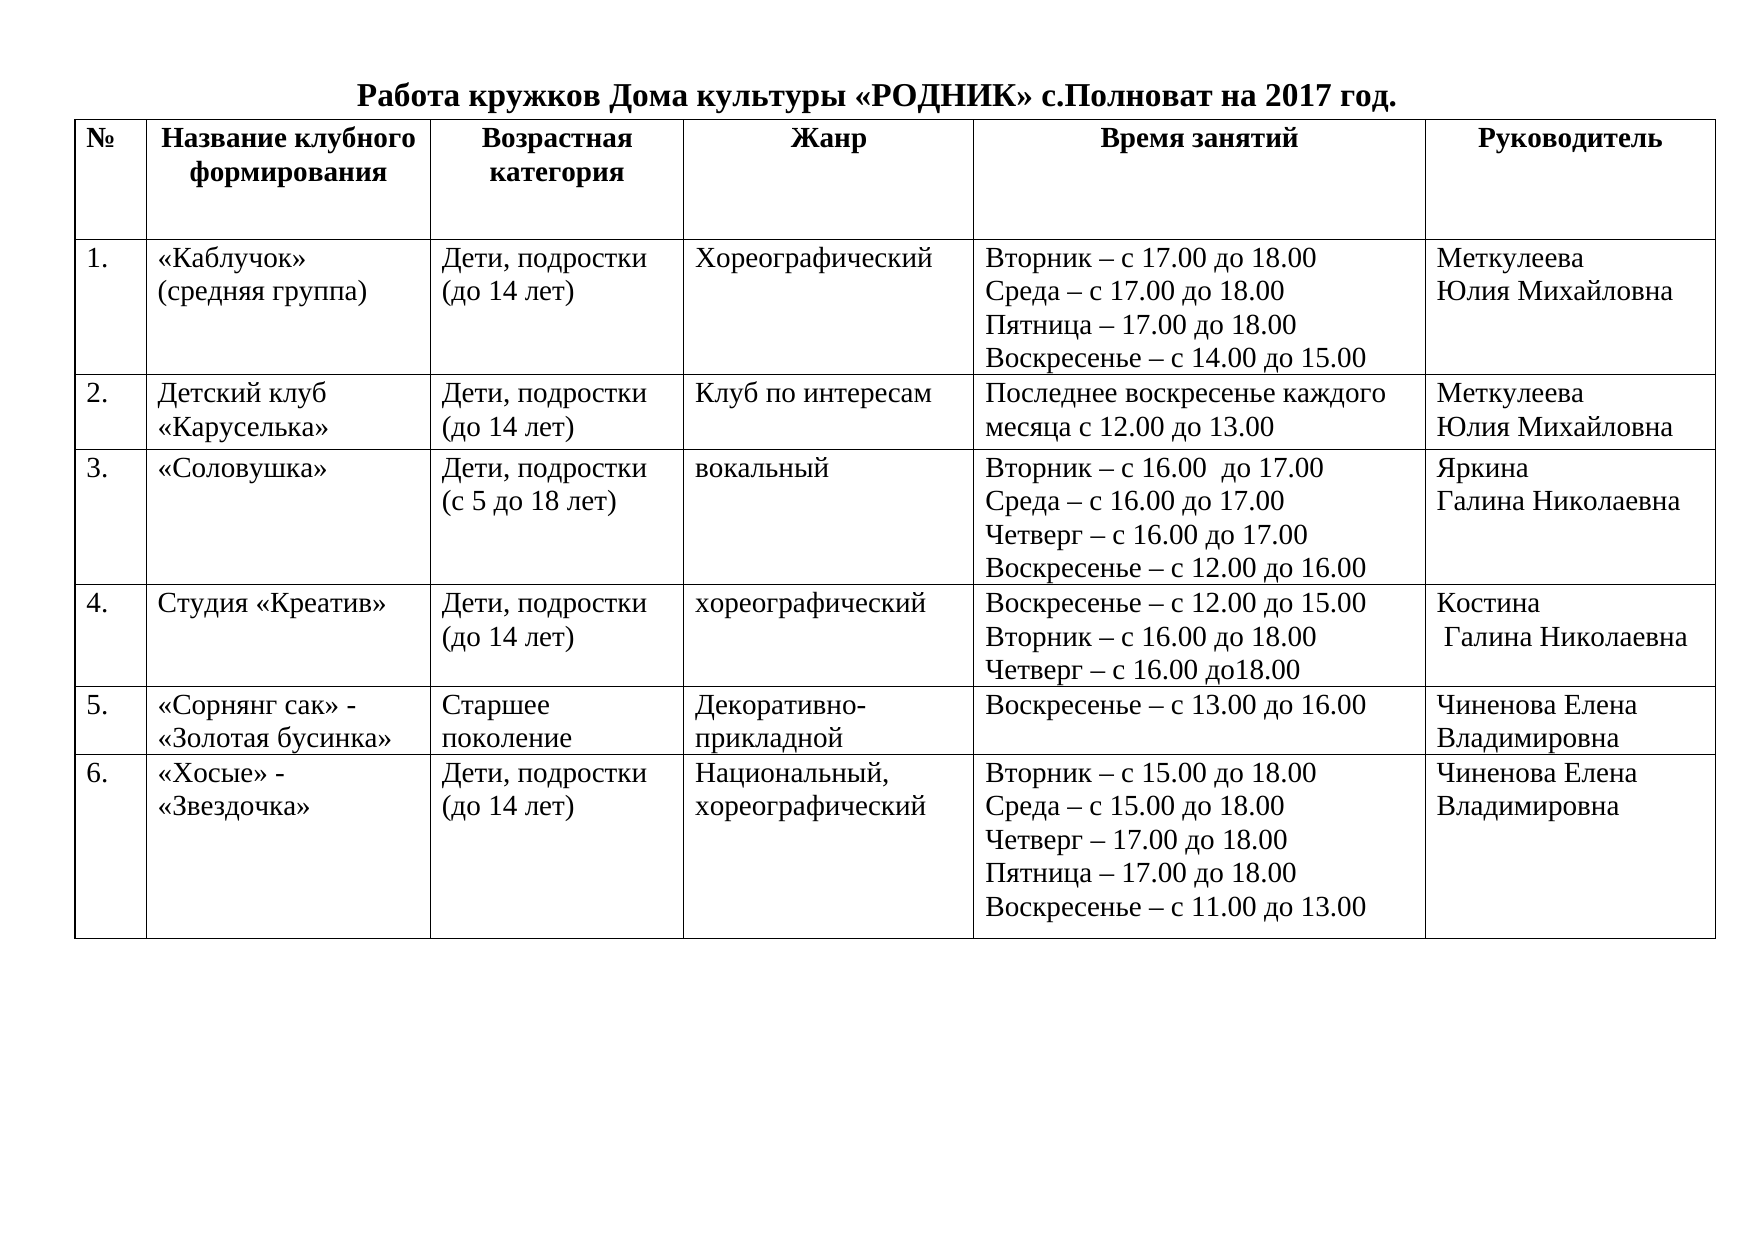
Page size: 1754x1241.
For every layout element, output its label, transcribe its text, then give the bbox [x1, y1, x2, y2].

table_cell Вторник – с 17.00 до 18.00 Среда – с 17.00 до 18.00 Пятница – 17.00 до 18.00 Воскресенье – с 14.00 до 15.00 [974, 240, 1425, 374]
table_cell «Сорнянг сак» - «Золотая бусинка» [147, 687, 430, 754]
table_cell Дети, подростки (до 14 лет) [431, 240, 683, 374]
table_cell Костина Галина Николаевна [1426, 585, 1715, 686]
table_cell Декоративно-прикладной [684, 687, 973, 754]
table_cell Дети, подростки (с 5 до 18 лет) [431, 450, 683, 584]
table_cell Детский клуб «Каруселька» [147, 375, 430, 449]
table_cell Воскресенье – с 13.00 до 16.00 [974, 687, 1425, 754]
table_cell 2. [76, 375, 146, 449]
table_header Жанр [684, 120, 973, 239]
text Работа кружков Дома культуры «РОДНИК» с.Полноват на 2017 год. [75, 75, 1679, 113]
table_cell Воскресенье – с 12.00 до 15.00 Вторник – с 16.00 до 18.00 Четверг – с 16.00 до18.00 [974, 585, 1425, 686]
table_cell Дети, подростки (до 14 лет) [431, 755, 683, 938]
table_cell 1. [76, 240, 146, 374]
table_cell Последнее воскресенье каждого месяца с 12.00 до 13.00 [974, 375, 1425, 449]
table_cell «Соловушка» [147, 450, 430, 584]
table_cell 6. [76, 755, 146, 938]
table_cell Хореографический [684, 240, 973, 374]
table_cell 5. [76, 687, 146, 754]
table_header Время занятий [974, 120, 1425, 239]
table_cell Студия «Креатив» [147, 585, 430, 686]
table_cell Яркина Галина Николаевна [1426, 450, 1715, 584]
table_cell Вторник – с 16.00 до 17.00 Среда – с 16.00 до 17.00 Четверг – с 16.00 до 17.00 Воскресенье – с 12.00 до 16.00 [974, 450, 1425, 584]
table_cell Меткулеева Юлия Михайловна [1426, 240, 1715, 374]
table_cell Национальный, хореографический [684, 755, 973, 938]
table_cell Чиненова Елена Владимировна [1426, 687, 1715, 754]
table_header Возрастная категория [431, 120, 683, 239]
table_header Руководитель [1426, 120, 1715, 239]
table_cell «Каблучок» (средняя группа) [147, 240, 430, 374]
table_cell Меткулеева Юлия Михайловна [1426, 375, 1715, 449]
table_cell вокальный [684, 450, 973, 584]
table_header № [76, 120, 146, 239]
table_cell Дети, подростки (до 14 лет) [431, 585, 683, 686]
table_cell Дети, подростки (до 14 лет) [431, 375, 683, 449]
table_cell Старшее поколение [431, 687, 683, 754]
table_cell Клуб по интересам [684, 375, 973, 449]
table_cell хореографический [684, 585, 973, 686]
table_cell 3. [76, 450, 146, 584]
table_header Название клубного формирования [147, 120, 430, 239]
table_cell «Хосые» - «Звездочка» [147, 755, 430, 938]
table_cell Вторник – с 15.00 до 18.00 Среда – с 15.00 до 18.00 Четверг – 17.00 до 18.00 Пятница – 17.00 до 18.00 Воскресенье – с 11.00 до 13.00 [974, 755, 1425, 938]
table_cell Чиненова Елена Владимировна [1426, 755, 1715, 938]
table_cell 4. [76, 585, 146, 686]
